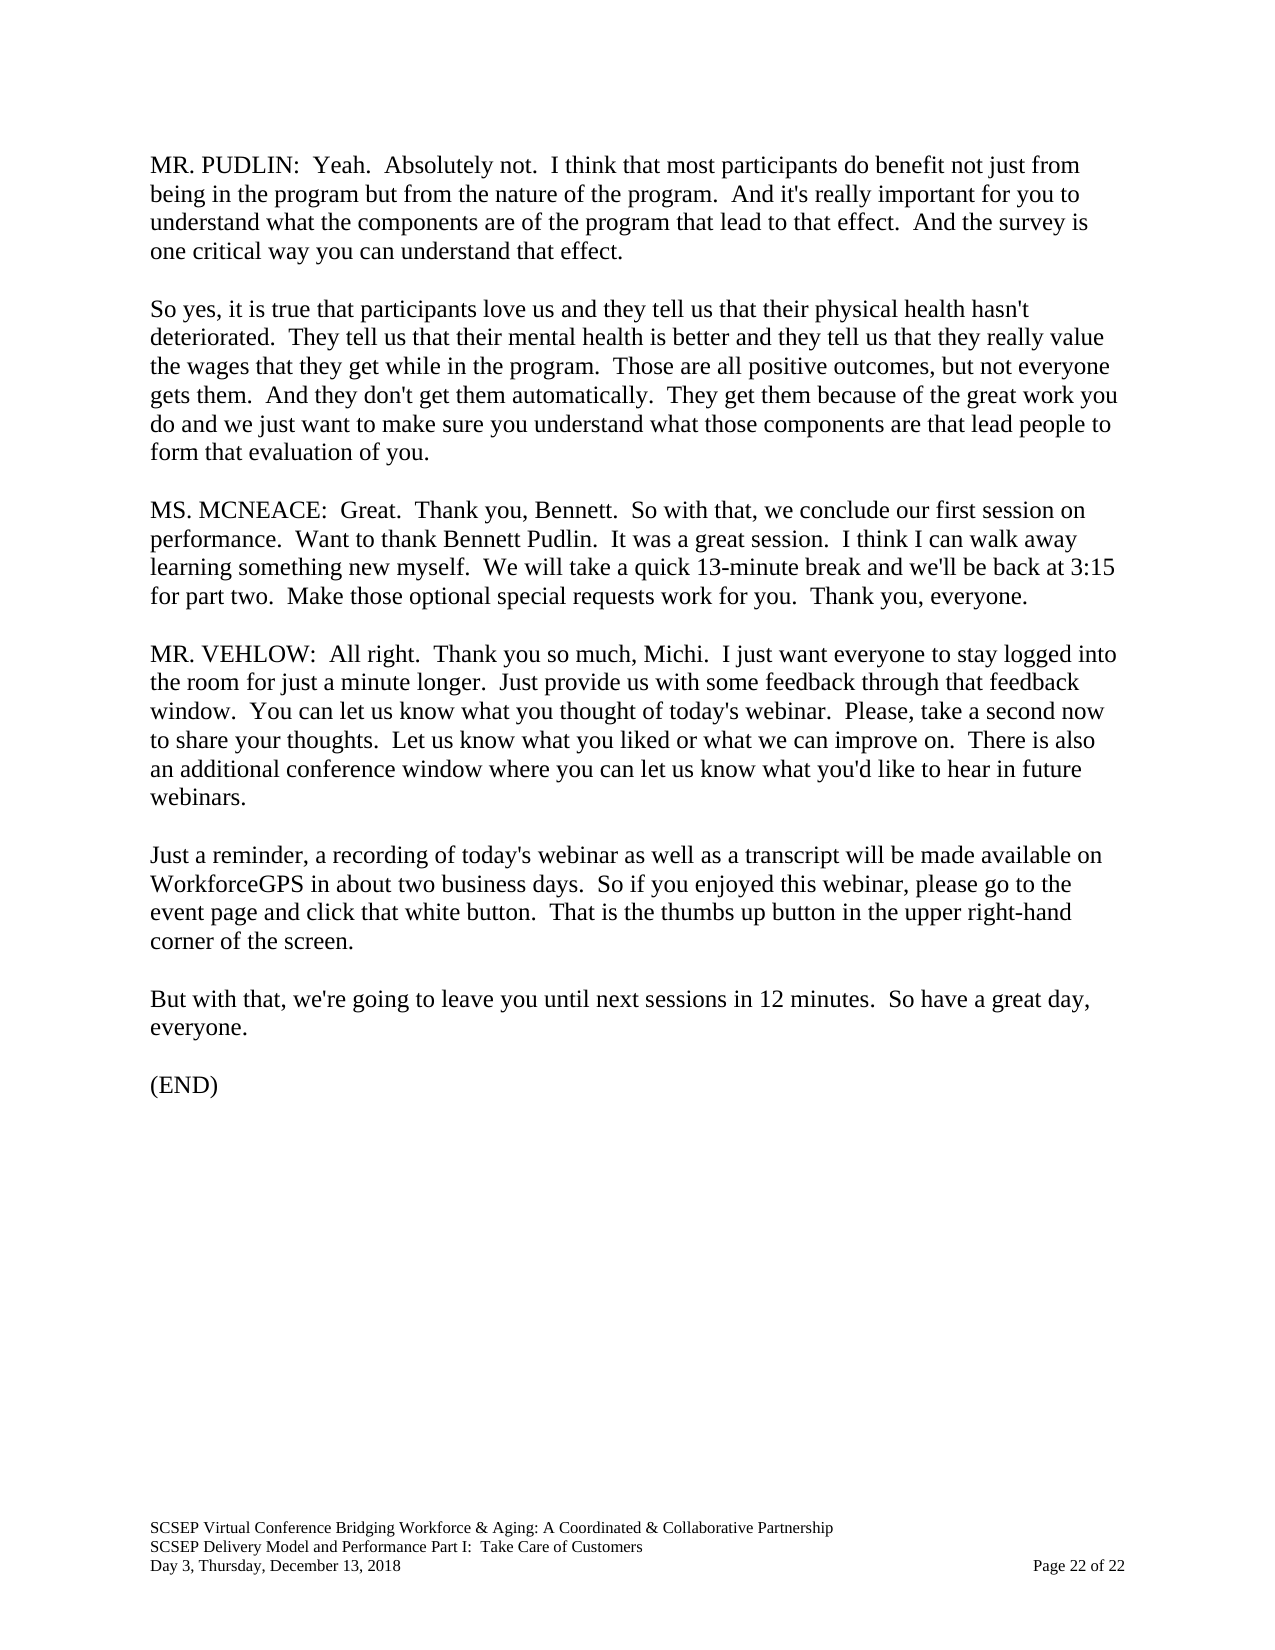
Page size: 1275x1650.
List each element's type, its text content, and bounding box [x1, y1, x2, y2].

text Just a reminder, a recording of today's webinar as well as a transcript will be made available on WorkforceGPS in about two business days. So if you enjoyed this webinar, please go to the event page and click that white button. That is the thumbs up button in the upper right-hand corner of the screen. [150, 840, 1125, 955]
text MR. VEHLOW: All right. Thank you so much, Michi. I just want everyone to stay logged into the room for just a minute longer. Just provide us with some feedback through that feedback window. You can let us know what you thought of today's webinar. Please, take a second now to share your thoughts. Let us know what you liked or what we can improve on. There is also an additional conference window where you can let us know what you'd like to hear in future webinars. [150, 639, 1125, 811]
text So yes, it is true that participants love us and they tell us that their physical health hasn't deteriorated. They tell us that their mental health is better and they tell us that they really value the wages that they get while in the program. Those are all positive outcomes, but not everyone gets them. And they don't get them automatically. They get them because of the great work you do and we just want to make sure you understand what those components are that lead people to form that evaluation of you. [150, 294, 1125, 466]
text MR. PUDLIN: Yeah. Absolutely not. I think that most participants do benefit not just from being in the program but from the nature of the program. And it's really important for you to understand what the components are of the program that lead to that effect. And the survey is one critical way you can understand that effect. [150, 150, 1125, 265]
text (END) [150, 1070, 1125, 1099]
text But with that, we're going to leave you until next sessions in 12 minutes. So have a great day, everyone. [150, 984, 1125, 1041]
text MS. MCNEACE: Great. Thank you, Bennett. So with that, we conclude our first session on performance. Want to thank Bennett Pudlin. It was a great session. I think I can walk away learning something new myself. We will take a quick 13-minute break and we'll be back at 3:15 for part two. Make those optional special requests work for you. Thank you, everyone. [150, 495, 1125, 610]
